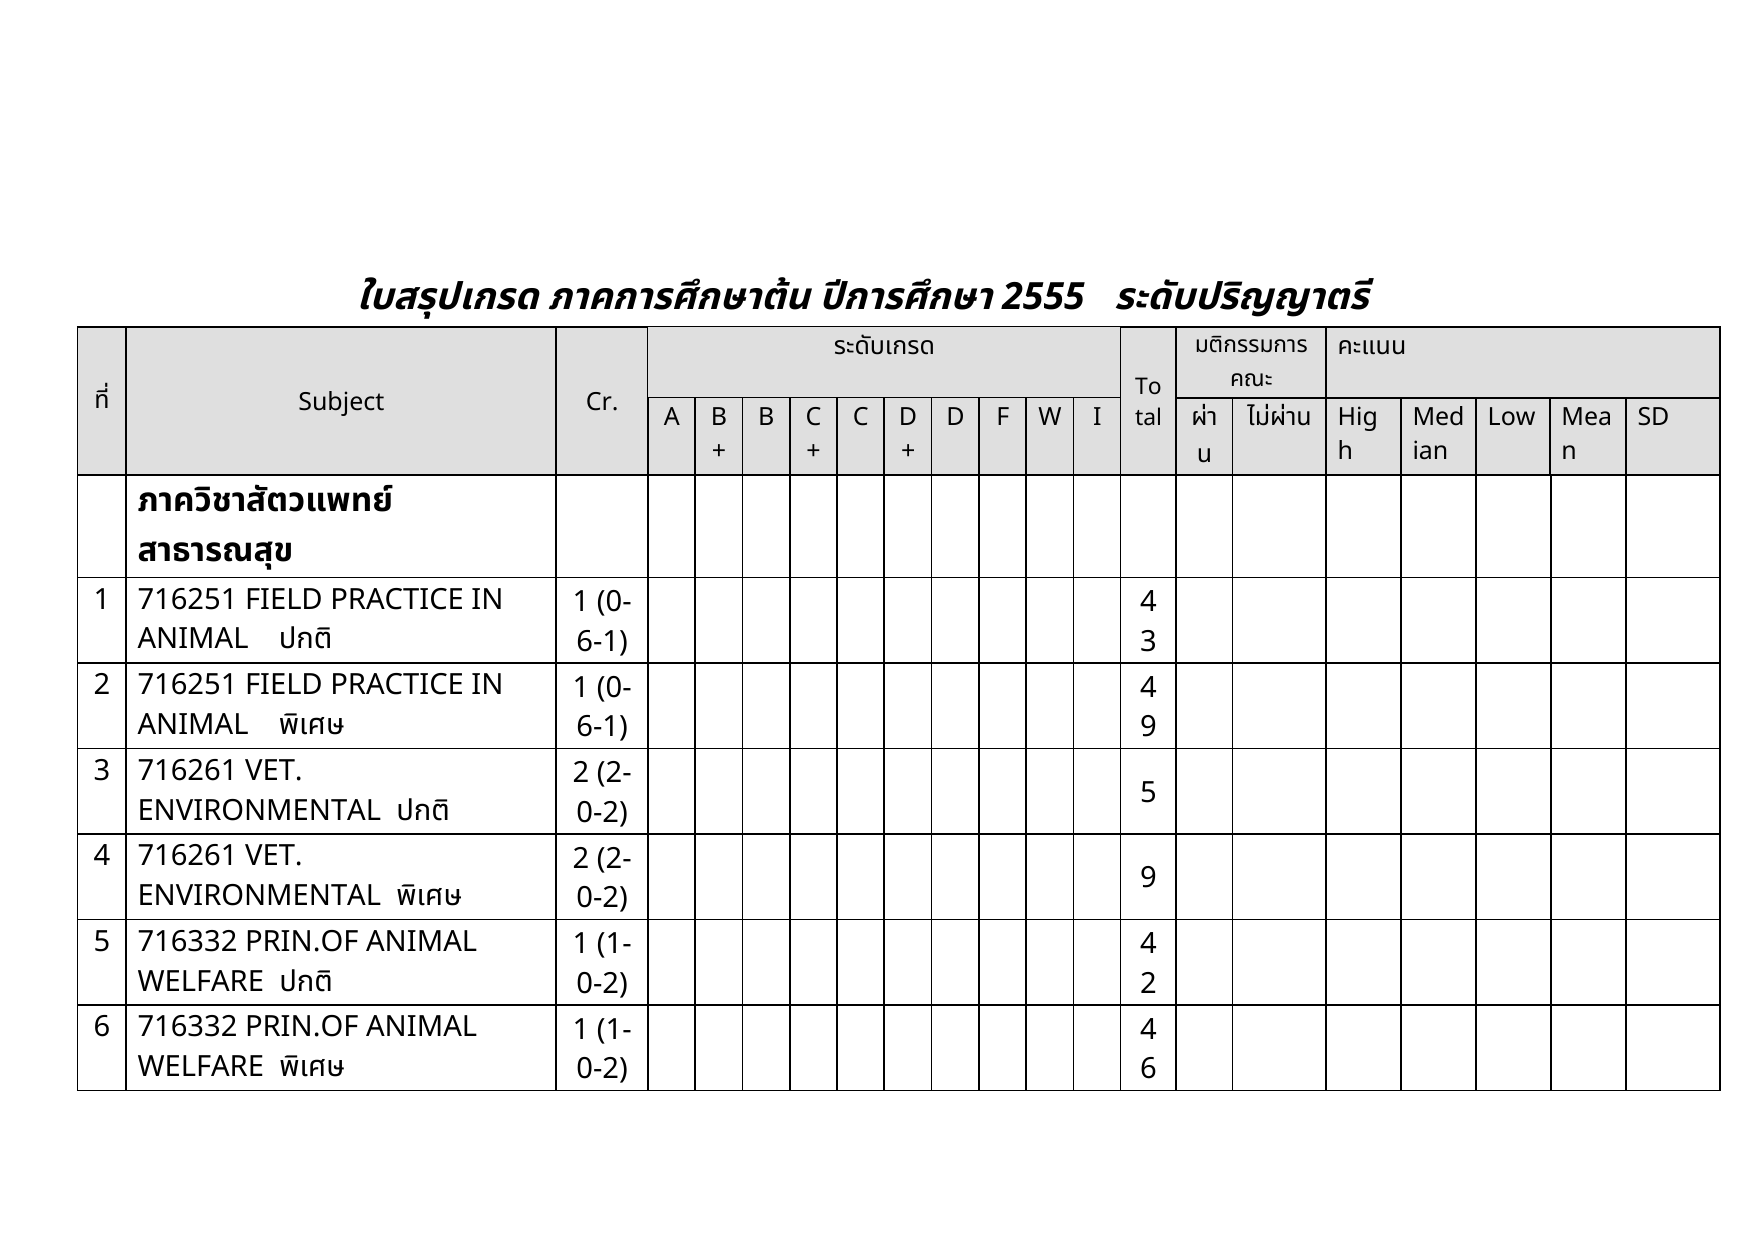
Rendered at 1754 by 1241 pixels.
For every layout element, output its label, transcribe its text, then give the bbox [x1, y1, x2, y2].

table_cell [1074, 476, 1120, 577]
title ใบสรุปเกรด ภาคการศึกษาต้น ปีการศึกษา 2555 ระดับปริญญาตรี [89, 269, 1636, 326]
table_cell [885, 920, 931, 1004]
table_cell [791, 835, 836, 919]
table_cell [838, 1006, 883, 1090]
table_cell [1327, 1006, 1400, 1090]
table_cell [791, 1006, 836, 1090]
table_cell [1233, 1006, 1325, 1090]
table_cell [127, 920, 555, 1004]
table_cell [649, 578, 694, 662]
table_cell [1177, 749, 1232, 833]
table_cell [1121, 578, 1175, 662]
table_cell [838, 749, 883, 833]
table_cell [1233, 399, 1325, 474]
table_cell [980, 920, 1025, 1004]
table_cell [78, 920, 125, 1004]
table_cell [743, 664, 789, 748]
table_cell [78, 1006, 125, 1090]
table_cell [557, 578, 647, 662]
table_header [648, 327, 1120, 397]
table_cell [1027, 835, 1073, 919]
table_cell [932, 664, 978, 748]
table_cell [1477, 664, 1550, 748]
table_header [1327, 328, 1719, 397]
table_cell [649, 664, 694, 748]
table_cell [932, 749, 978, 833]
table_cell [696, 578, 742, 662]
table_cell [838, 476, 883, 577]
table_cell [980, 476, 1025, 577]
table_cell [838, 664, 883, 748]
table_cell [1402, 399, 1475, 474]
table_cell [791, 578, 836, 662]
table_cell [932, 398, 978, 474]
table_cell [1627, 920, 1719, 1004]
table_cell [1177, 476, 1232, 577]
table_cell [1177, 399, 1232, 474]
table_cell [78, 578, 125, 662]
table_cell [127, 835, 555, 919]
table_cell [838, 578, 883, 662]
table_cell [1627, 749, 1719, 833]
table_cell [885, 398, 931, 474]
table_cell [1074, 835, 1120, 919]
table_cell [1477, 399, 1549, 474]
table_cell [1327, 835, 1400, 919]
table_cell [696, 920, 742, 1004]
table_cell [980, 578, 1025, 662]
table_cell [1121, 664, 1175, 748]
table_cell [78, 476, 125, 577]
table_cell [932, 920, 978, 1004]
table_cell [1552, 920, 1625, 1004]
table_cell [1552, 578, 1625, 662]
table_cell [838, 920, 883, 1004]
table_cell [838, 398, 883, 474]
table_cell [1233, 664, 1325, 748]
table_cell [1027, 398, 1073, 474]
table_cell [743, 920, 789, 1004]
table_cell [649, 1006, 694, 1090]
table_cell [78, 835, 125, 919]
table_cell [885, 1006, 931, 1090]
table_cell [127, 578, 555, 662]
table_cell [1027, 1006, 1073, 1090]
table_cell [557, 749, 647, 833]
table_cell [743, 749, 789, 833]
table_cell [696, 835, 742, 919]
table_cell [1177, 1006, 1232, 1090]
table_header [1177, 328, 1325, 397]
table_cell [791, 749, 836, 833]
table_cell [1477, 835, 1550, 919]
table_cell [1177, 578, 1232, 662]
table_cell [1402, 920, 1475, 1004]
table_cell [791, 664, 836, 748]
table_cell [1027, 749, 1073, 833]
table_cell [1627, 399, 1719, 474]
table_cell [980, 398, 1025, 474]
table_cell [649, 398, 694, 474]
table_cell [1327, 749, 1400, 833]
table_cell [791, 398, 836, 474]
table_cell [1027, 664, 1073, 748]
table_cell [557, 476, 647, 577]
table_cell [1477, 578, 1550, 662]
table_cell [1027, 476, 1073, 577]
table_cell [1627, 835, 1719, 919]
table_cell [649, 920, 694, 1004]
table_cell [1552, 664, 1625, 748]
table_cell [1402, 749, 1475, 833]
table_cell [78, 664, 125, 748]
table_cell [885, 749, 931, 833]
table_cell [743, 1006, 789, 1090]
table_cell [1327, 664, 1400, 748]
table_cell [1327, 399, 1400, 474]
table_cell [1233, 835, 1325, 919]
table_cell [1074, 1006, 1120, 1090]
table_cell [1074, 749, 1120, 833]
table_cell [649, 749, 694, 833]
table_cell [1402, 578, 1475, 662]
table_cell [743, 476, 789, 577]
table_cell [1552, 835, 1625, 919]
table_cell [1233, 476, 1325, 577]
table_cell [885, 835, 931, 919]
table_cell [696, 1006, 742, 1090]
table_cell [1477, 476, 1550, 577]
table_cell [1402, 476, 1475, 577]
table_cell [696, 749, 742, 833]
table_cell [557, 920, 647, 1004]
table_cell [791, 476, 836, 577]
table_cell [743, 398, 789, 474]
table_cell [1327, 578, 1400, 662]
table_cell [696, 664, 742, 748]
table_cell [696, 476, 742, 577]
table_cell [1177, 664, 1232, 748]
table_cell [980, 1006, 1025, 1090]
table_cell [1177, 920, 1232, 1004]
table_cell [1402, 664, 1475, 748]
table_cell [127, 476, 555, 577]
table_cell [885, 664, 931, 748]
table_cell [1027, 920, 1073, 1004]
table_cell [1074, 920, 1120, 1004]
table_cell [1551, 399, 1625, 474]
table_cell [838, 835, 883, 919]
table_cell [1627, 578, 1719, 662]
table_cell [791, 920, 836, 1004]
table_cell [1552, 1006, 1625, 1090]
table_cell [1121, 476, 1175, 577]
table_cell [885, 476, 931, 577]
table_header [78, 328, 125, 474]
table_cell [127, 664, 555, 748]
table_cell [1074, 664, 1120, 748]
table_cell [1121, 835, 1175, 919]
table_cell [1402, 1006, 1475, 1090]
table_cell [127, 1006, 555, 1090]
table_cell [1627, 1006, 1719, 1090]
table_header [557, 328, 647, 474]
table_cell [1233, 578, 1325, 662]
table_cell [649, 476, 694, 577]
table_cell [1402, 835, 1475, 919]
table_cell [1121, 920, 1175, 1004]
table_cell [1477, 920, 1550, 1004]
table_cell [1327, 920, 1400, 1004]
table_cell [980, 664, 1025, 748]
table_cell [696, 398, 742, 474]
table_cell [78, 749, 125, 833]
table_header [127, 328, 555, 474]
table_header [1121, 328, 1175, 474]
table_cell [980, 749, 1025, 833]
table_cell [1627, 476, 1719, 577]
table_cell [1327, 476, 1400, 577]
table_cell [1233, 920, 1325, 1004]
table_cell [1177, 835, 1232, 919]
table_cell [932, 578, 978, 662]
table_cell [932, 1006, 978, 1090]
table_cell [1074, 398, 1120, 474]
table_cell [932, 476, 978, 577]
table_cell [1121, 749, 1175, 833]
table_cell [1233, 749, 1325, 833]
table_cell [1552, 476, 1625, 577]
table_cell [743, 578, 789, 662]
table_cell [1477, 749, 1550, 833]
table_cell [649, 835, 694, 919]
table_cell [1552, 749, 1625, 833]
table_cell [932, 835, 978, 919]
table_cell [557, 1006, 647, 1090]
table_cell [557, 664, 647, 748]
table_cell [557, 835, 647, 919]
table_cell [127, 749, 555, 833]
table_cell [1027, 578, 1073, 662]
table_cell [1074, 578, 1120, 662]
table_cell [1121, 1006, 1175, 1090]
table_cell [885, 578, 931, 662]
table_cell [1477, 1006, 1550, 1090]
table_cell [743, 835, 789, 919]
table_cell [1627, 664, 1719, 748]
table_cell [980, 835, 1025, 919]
